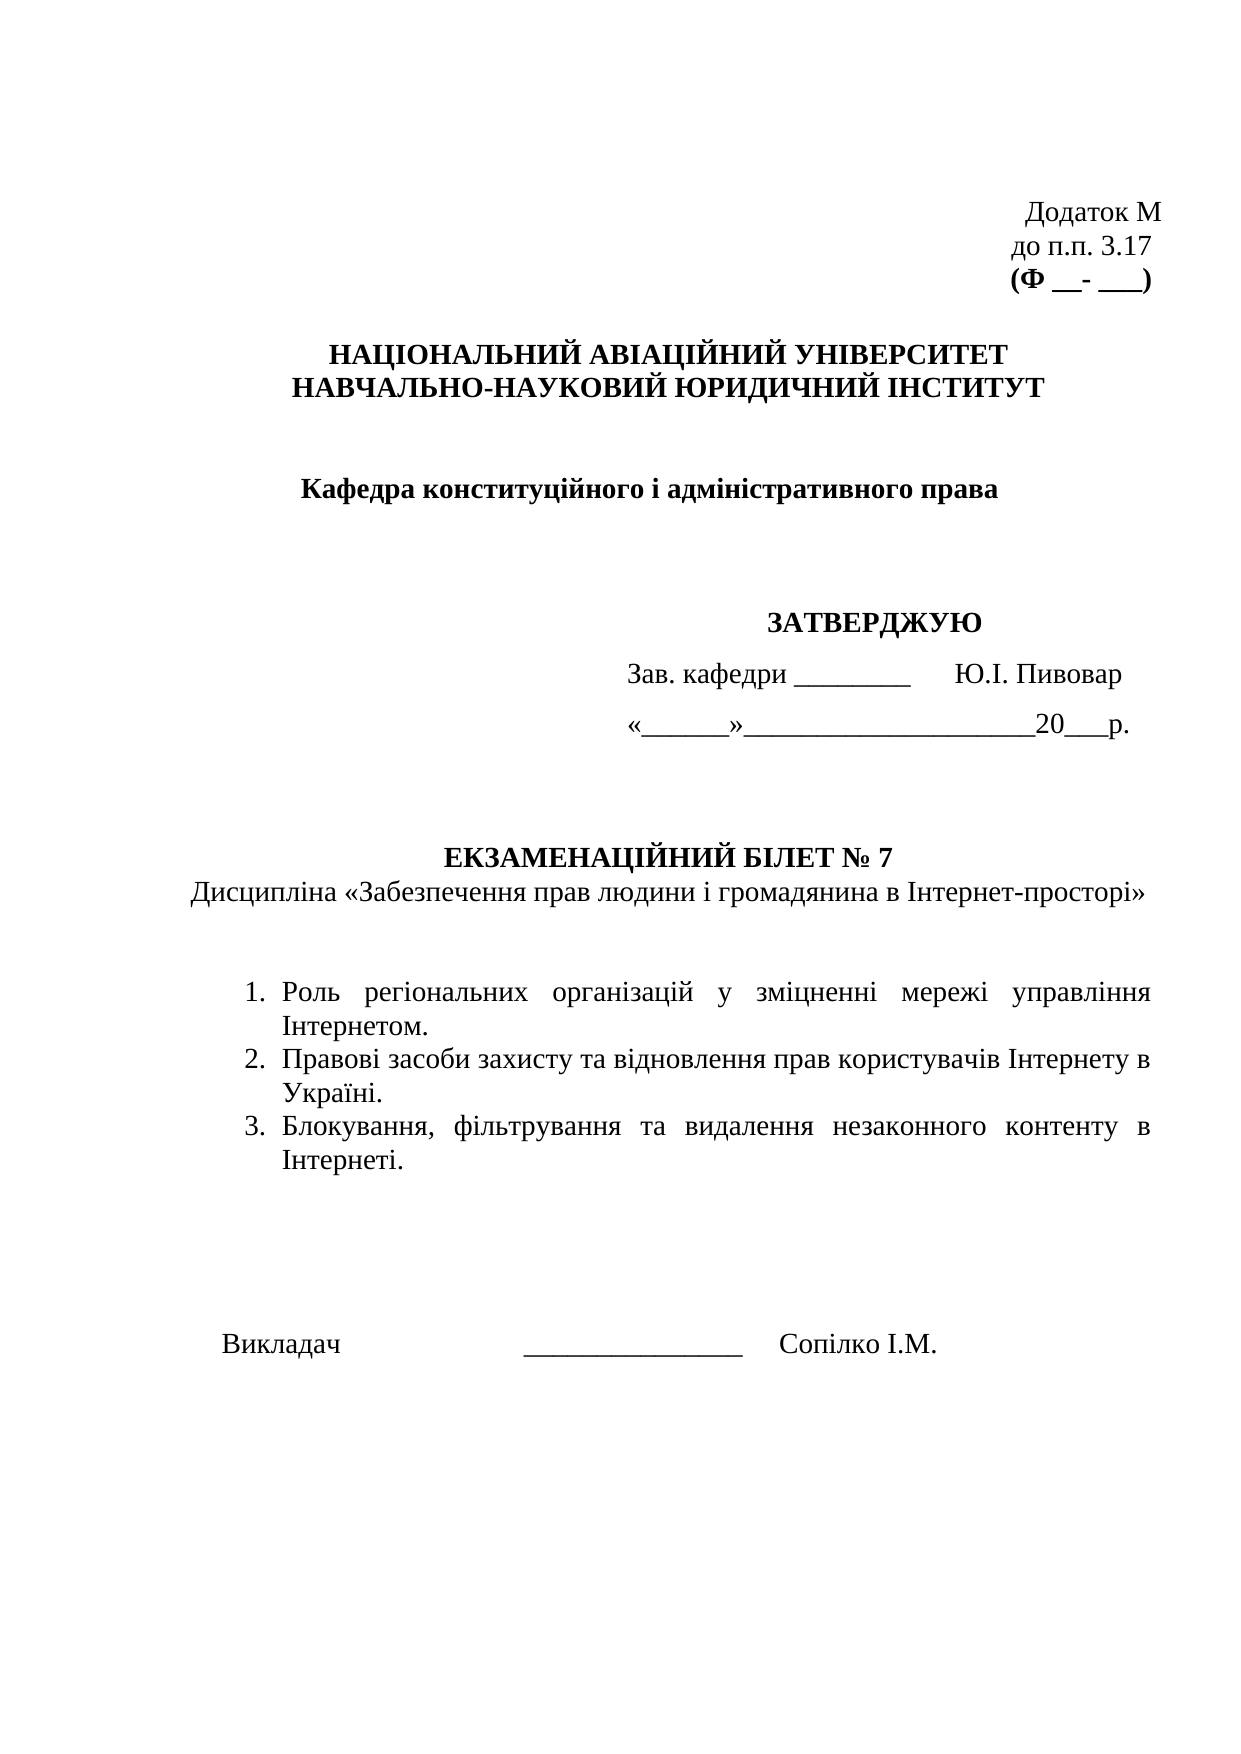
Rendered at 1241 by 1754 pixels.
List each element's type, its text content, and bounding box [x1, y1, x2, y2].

text Затверджую [148, 605, 1152, 639]
text Додаток М [148, 194, 1162, 228]
text Національний авіаційний університет [185, 337, 1152, 371]
text Екзаменаційний білет № 7 [185, 840, 1152, 874]
text (Ф __- ___) [148, 262, 1152, 295]
text «______»____________________20___р. [148, 706, 1152, 739]
text Навчально-науковий Юридичний інститут [185, 371, 1152, 404]
list Роль регіональних організацій у зміцненні мережі управління Інтернетом. [244, 974, 1152, 1041]
text Зав. кафедри ________ Ю.І. Пивовар [148, 656, 1152, 689]
text до п.п. 3.17 [148, 228, 1152, 262]
text Кафедра конституційного і адміністративного права [148, 471, 1152, 505]
list Правові засоби захисту та відновлення прав користувачів Інтернету в Україні. [244, 1041, 1152, 1108]
text Викладач _______________ Сопілко І.М. [148, 1327, 1152, 1360]
text Дисципліна «Забезпечення прав людини і громадянина в Інтернет-просторі» [185, 874, 1152, 907]
list Блокування, фільтрування та видалення незаконного контенту в Інтернеті. [244, 1108, 1152, 1176]
